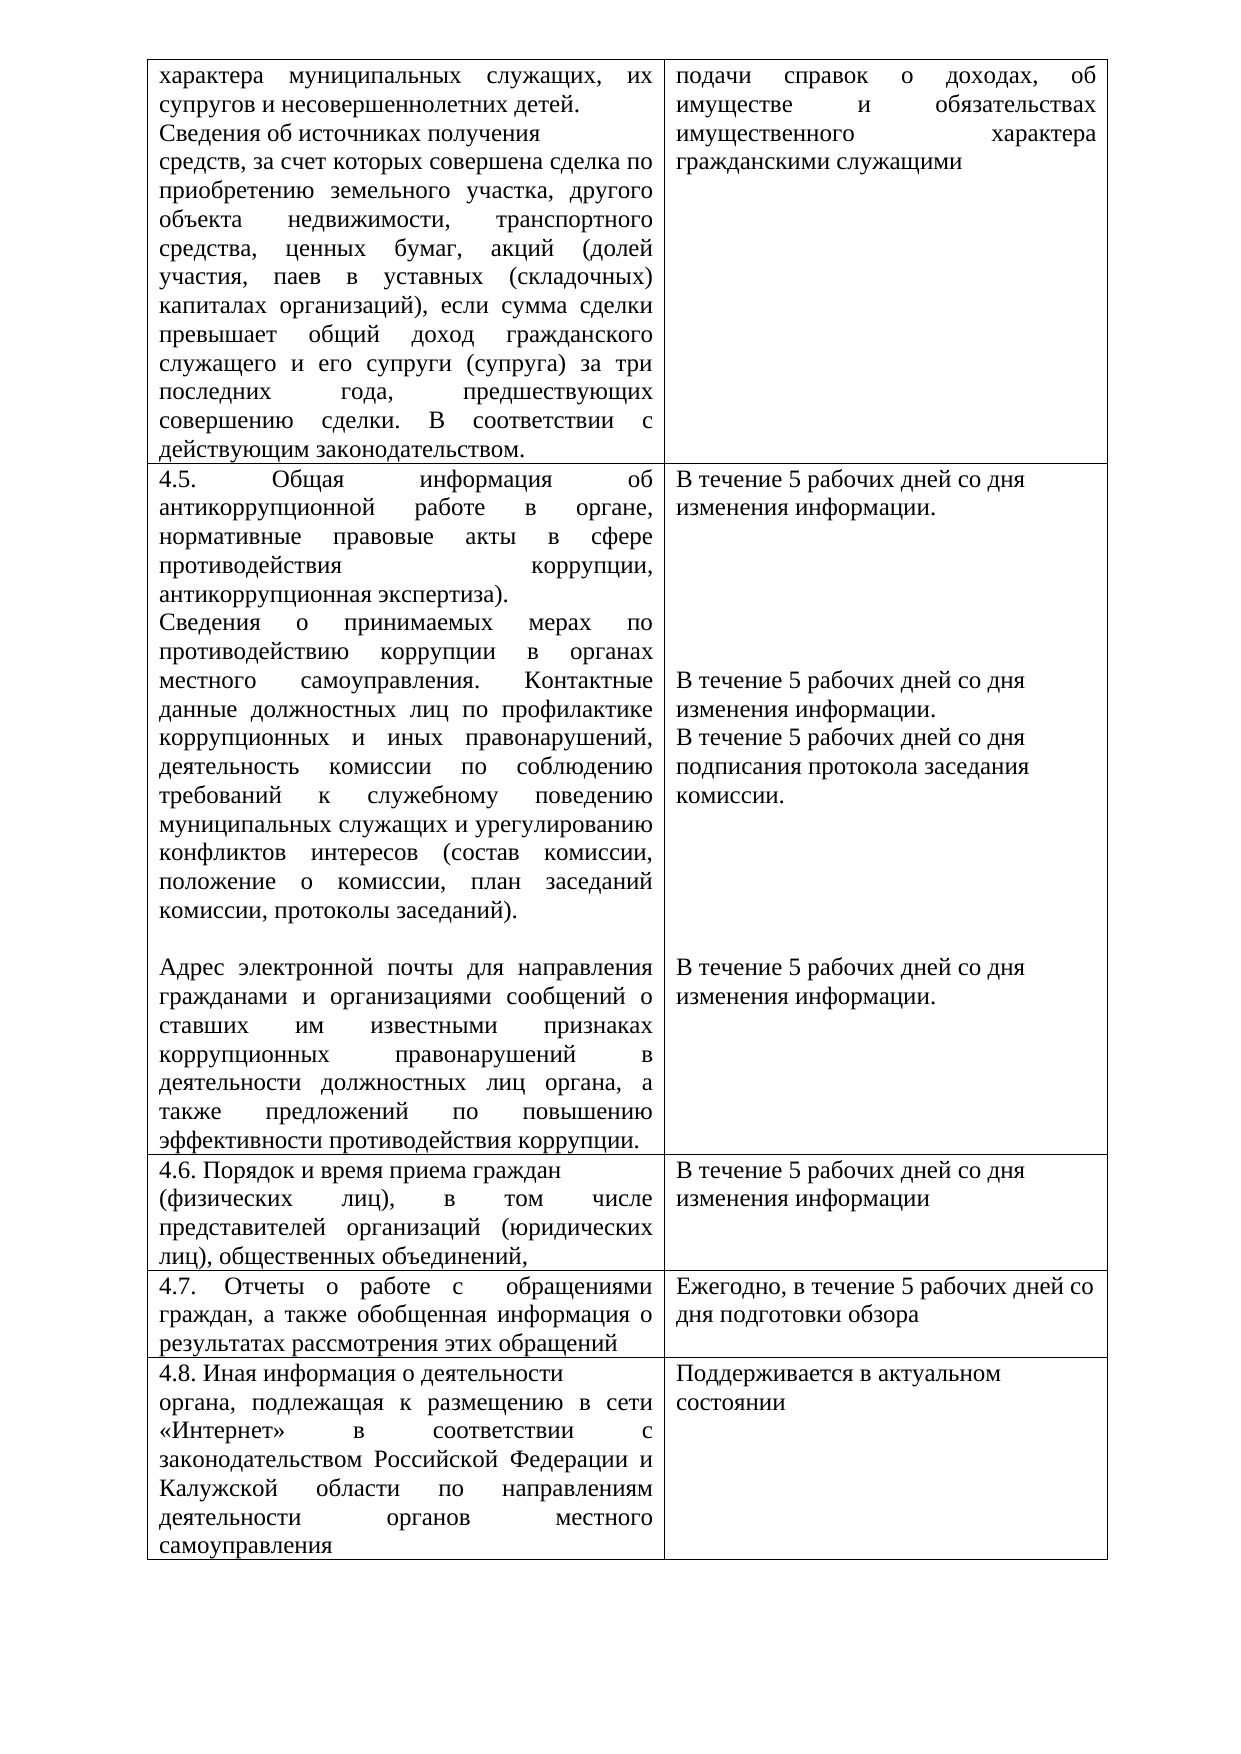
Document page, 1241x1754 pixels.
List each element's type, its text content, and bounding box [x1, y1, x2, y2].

table_cell 4.5. Общая информация об антикоррупционной работе в органе, нормативные правовые акты в сфере противодействия коррупции, антикоррупционная экспертиза). Сведения о принимаемых мерах по противодействию коррупции в органах местного самоуправления. Контактные данные должностных лиц по профилактике коррупционных и иных правонарушений, деятельность комиссии по соблюдению требований к служебному поведению муниципальных служащих и урегулированию конфликтов интересов (состав комиссии, положение о комиссии, план заседаний комиссии, протоколы заседаний). Адрес электронной почты для направления гражданами и организациями сообщений о ставших им известными признаках коррупционных правонарушений в деятельности должностных лиц органа, а также предложений по повышению эффективности противодействия коррупции. [148, 464, 664, 1154]
table_cell В течение 5 рабочих дней со дня изменения информации [665, 1155, 1107, 1270]
table_cell 4.7. Отчеты о работе с обращениями граждан, а также обобщенная информация о результатах рассмотрения этих обращений [148, 1271, 664, 1357]
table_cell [665, 60, 1107, 463]
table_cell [148, 60, 664, 463]
table_cell 4.6. Порядок и время приема граждан (физических лиц), в том числе представителей организаций (юридических лиц), общественных объединений, [148, 1155, 664, 1270]
table_cell В течение 5 рабочих дней со дня изменения информации. В течение 5 рабочих дней со дня изменения информации. В течение 5 рабочих дней со дня подписания протокола заседания комиссии. В течение 5 рабочих дней со дня изменения информации. [665, 464, 1107, 1154]
table_cell 4.8. Иная информация о деятельности органа, подлежащая к размещению в сети «Интернет» в соответствии с законодательством Российской Федерации и Калужской области по направлениям деятельности органов местного самоуправления [148, 1358, 664, 1559]
table_cell Поддерживается в актуальном состоянии [665, 1358, 1107, 1559]
table_cell Ежегодно, в течение 5 рабочих дней со дня подготовки обзора [665, 1271, 1107, 1357]
